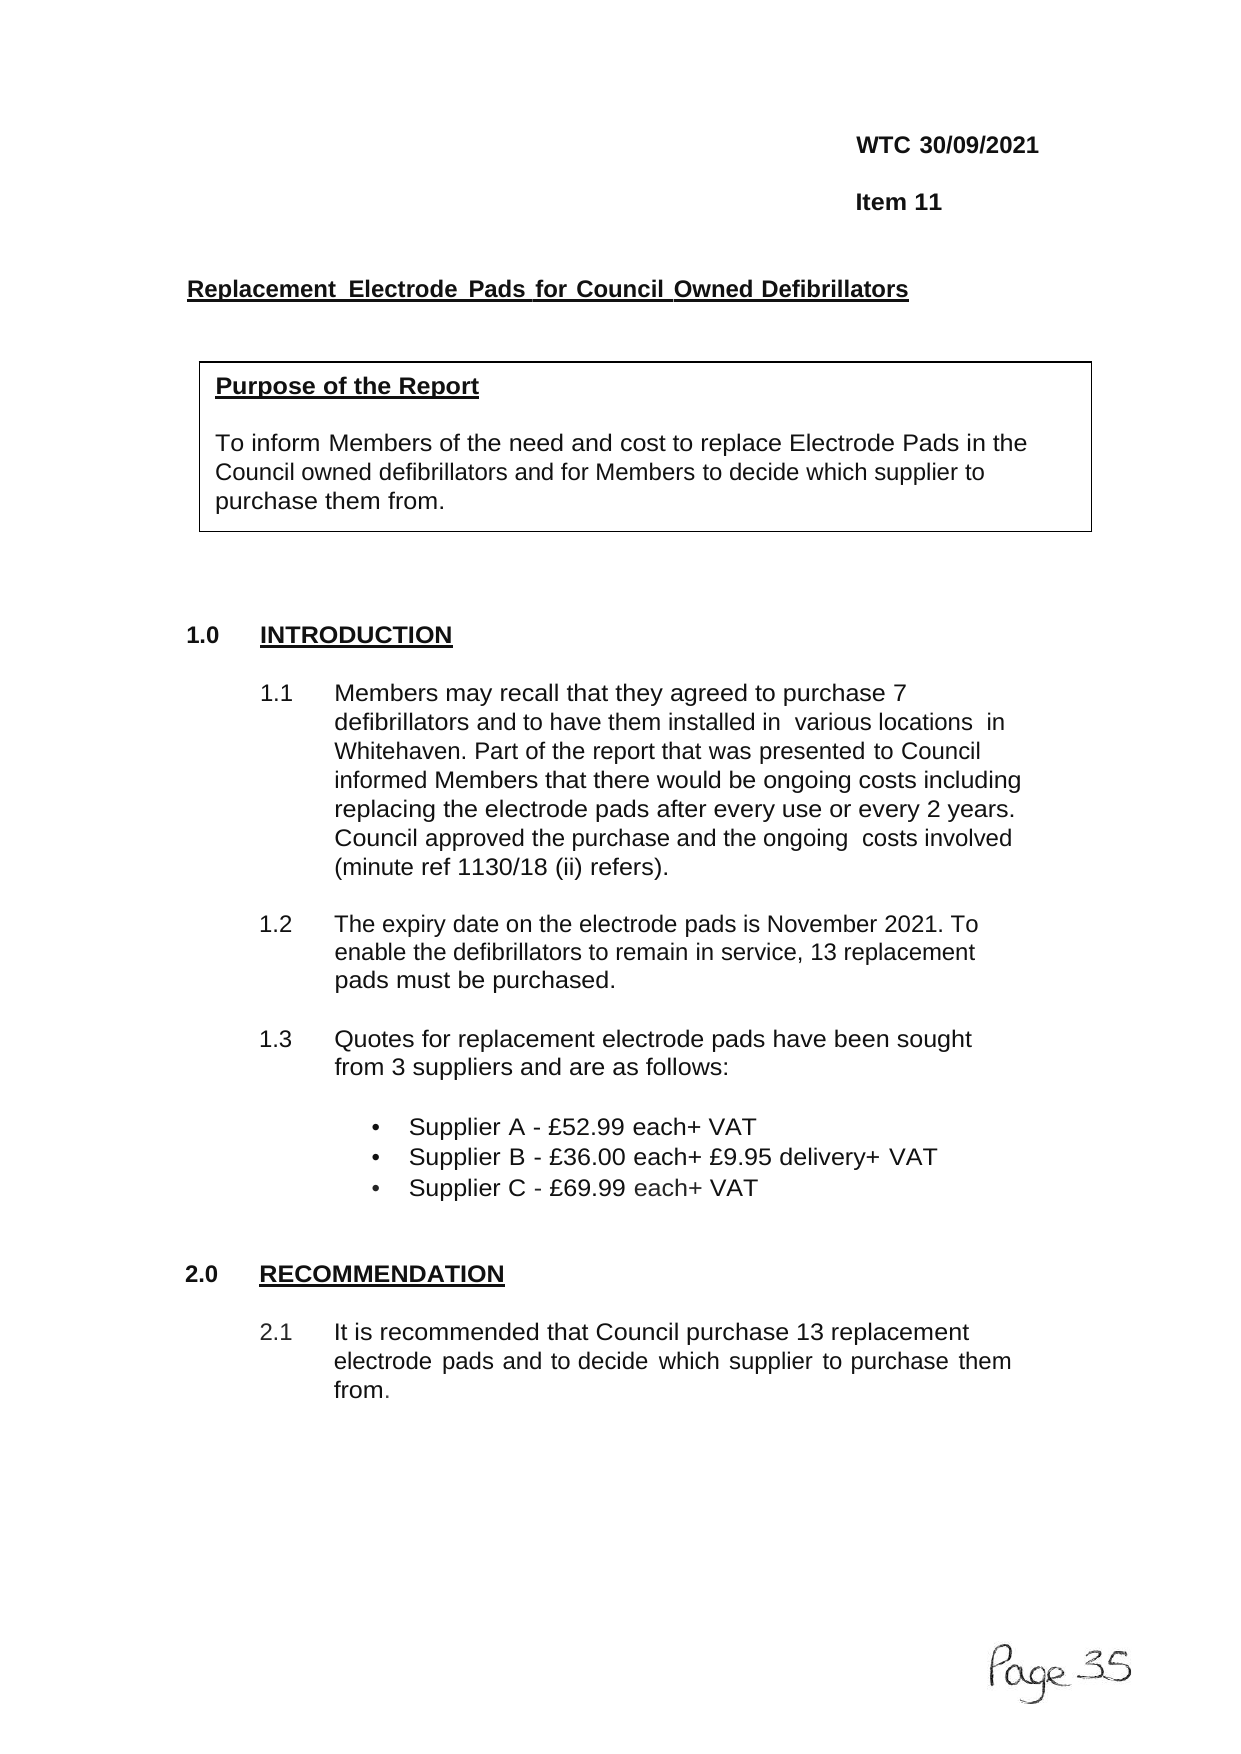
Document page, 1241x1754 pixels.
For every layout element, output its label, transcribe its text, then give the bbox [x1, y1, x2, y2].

text Item 11 [855, 188, 1213, 216]
list Supplier C - £69.99 each+ VAT [371, 1173, 1213, 1201]
subtitle INTRODUCTION [186, 621, 1213, 648]
list The expiry date on the electrode pads is November 2021. To enable the defibrillators to remain in service, 13 replacement pads must be purchased. [259, 910, 1003, 994]
list Members may recall that they agreed to purchase 7 defibrillators and to have them installed in various locations in Whitehaven. Part of the report that was presented to Council informed Members that there would be ongoing costs including replacing the electrode pads after every use or every 2 years. Council approved the purchase and the ongoing costs involved (minute ref 1130/18 (ii) refers). [260, 679, 1043, 880]
text Replacement Electrode Pads for Council Owned Defibrillators [187, 275, 1213, 303]
list Quotes for replacement electrode pads have been sought from 3 suppliers and are as follows: [259, 1024, 1025, 1080]
subtitle WTC 30/09/2021 [856, 131, 1213, 158]
list Supplier B - £36.00 each+ £9.95 delivery+ VAT [371, 1143, 1213, 1170]
list Supplier A - £52.99 each+ VAT [371, 1113, 1213, 1140]
picture [987, 1641, 1132, 1704]
subtitle RECOMMENDATION [185, 1260, 1213, 1288]
list It is recommended that Council purchase 13 replacement electrode pads and to decide which supplier to purchase them from. [259, 1318, 1018, 1403]
